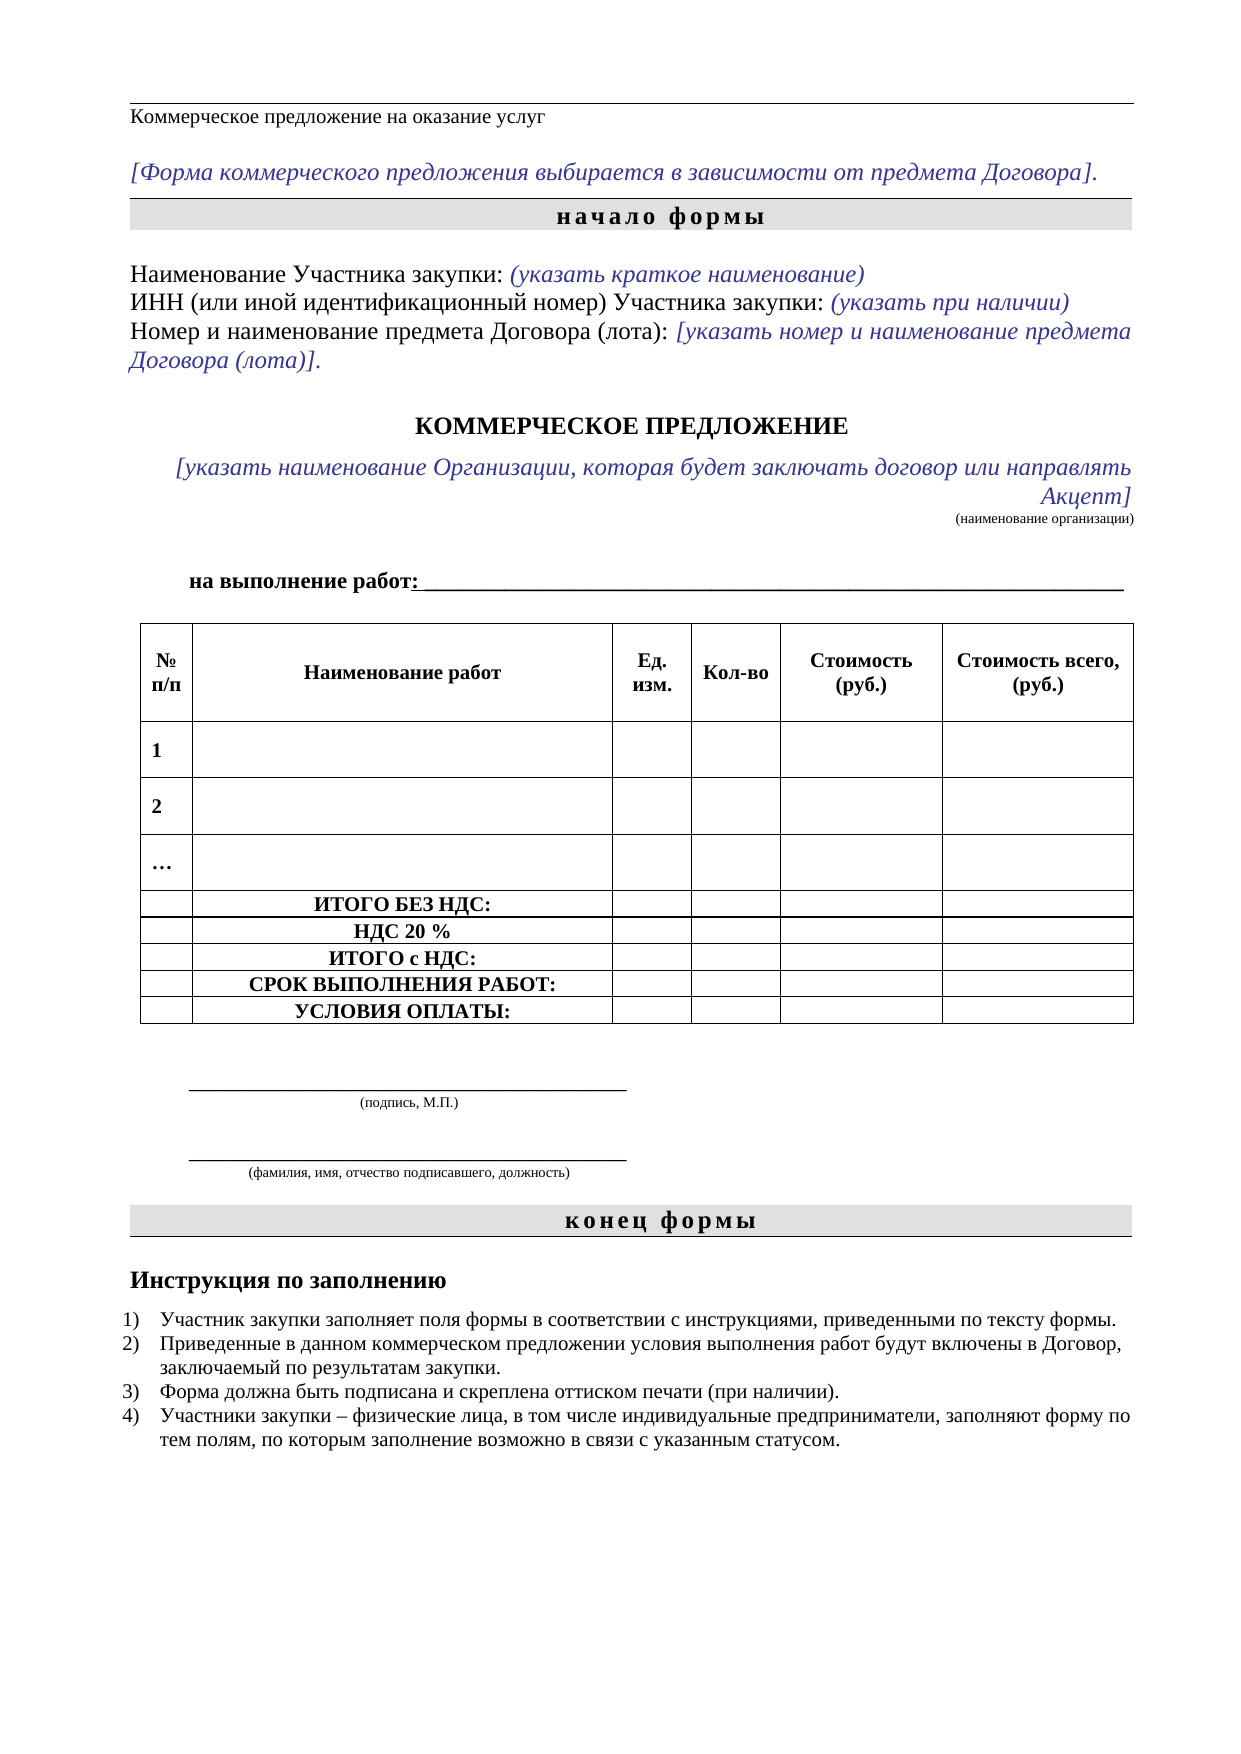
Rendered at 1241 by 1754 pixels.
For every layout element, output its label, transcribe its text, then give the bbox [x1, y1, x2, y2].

table_cell [692, 891, 780, 916]
text ___________________________________ [130, 1065, 629, 1094]
text (наименование организации) [130, 510, 1134, 539]
text Инструкция по заполнению [130, 1266, 1134, 1294]
table_cell [943, 891, 1133, 916]
table_cell [781, 722, 942, 777]
text [Форма коммерческого предложения выбирается в зависимости от предмета Договора]. [130, 157, 1134, 186]
table_cell [781, 835, 942, 890]
table_cell [193, 722, 612, 777]
text Коммерческое предложение [130, 411, 1134, 440]
table_cell [141, 944, 192, 969]
table_cell [943, 722, 1133, 777]
table_cell ИТОГО с НДС: [193, 944, 612, 969]
table_cell ИТОГО БЕЗ НДС: [193, 891, 612, 916]
table_cell [692, 997, 780, 1023]
table_cell [692, 722, 780, 777]
table_cell НДС 20 % [193, 918, 612, 943]
table_cell [193, 778, 612, 833]
table_cell [781, 918, 942, 943]
text ___________________________________ [130, 1135, 629, 1164]
table_cell [141, 891, 192, 916]
table_cell [613, 997, 691, 1023]
table_cell СРОК ВЫПОЛНЕНИЯ РАБОТ: [193, 971, 612, 996]
table_cell [781, 971, 942, 996]
table_cell [943, 918, 1133, 943]
list Участник закупки заполняет поля формы в соответствии с инструкциями, приведенными по тексту формы. [122, 1307, 1134, 1331]
table_cell [781, 944, 942, 969]
text начало формы [130, 199, 1132, 230]
table_cell [781, 778, 942, 833]
table_cell УСЛОВИЯ ОПЛАТЫ: [193, 997, 612, 1023]
text Коммерческое предложение на оказание услуг [130, 104, 1134, 128]
table_cell [692, 835, 780, 890]
text Номер и наименование предмета Договора (лота): [указать номер и наименование предмета Договора (лота)]. [130, 316, 1134, 374]
table_cell [141, 971, 192, 996]
table_cell [943, 835, 1133, 890]
table_cell [781, 891, 942, 916]
table_cell … [141, 835, 192, 890]
table_cell [613, 944, 691, 969]
table_cell [943, 997, 1133, 1023]
table_cell [943, 778, 1133, 833]
table_cell [613, 891, 691, 916]
table_cell [781, 997, 942, 1023]
table_cell [613, 722, 691, 777]
table_header № п/п [141, 624, 192, 721]
table_cell [692, 944, 780, 969]
table_cell 2 [141, 778, 192, 833]
list Участники закупки – физические лица, в том числе индивидуальные предприниматели, заполняют форму по тем полям, по которым заполнение возможно в связи с указанным статусом. [122, 1403, 1134, 1451]
table_cell [943, 971, 1133, 996]
table_cell [613, 918, 691, 943]
text на выполнение работ: _____________________________________________________________ [130, 567, 1134, 594]
table_cell [692, 918, 780, 943]
table_header Кол-во [692, 624, 780, 721]
text (фамилия, имя, отчество подписавшего, должность) [130, 1164, 629, 1192]
text (подпись, М.П.) [130, 1094, 629, 1122]
table_header Наименование работ [193, 624, 612, 721]
table_cell [141, 997, 192, 1023]
table_header Ед. изм. [613, 624, 691, 721]
text [указать наименование Организации, которая будет заключать договор или направлять Акцепт] [130, 452, 1134, 510]
table_cell [943, 944, 1133, 969]
table_cell [692, 971, 780, 996]
list Приведенные в данном коммерческом предложении условия выполнения работ будут включены в Договор, заключаемый по результатам закупки. [122, 1331, 1134, 1379]
text ИНН (или иной идентификационный номер) Участника закупки: (указать при наличии) [130, 287, 1134, 316]
table_cell [613, 971, 691, 996]
table_cell [692, 778, 780, 833]
list Форма должна быть подписана и скреплена оттиском печати (при наличии). [122, 1379, 1134, 1403]
text конец формы [130, 1205, 1132, 1236]
table_cell [613, 778, 691, 833]
table_cell 1 [141, 722, 192, 777]
table_header Стоимость всего, (руб.) [943, 624, 1133, 721]
table_cell [613, 835, 691, 890]
table_header Стоимость (руб.) [781, 624, 942, 721]
table_cell [141, 918, 192, 943]
table_cell [193, 835, 612, 890]
text Наименование Участника закупки: (указать краткое наименование) [130, 259, 1134, 287]
